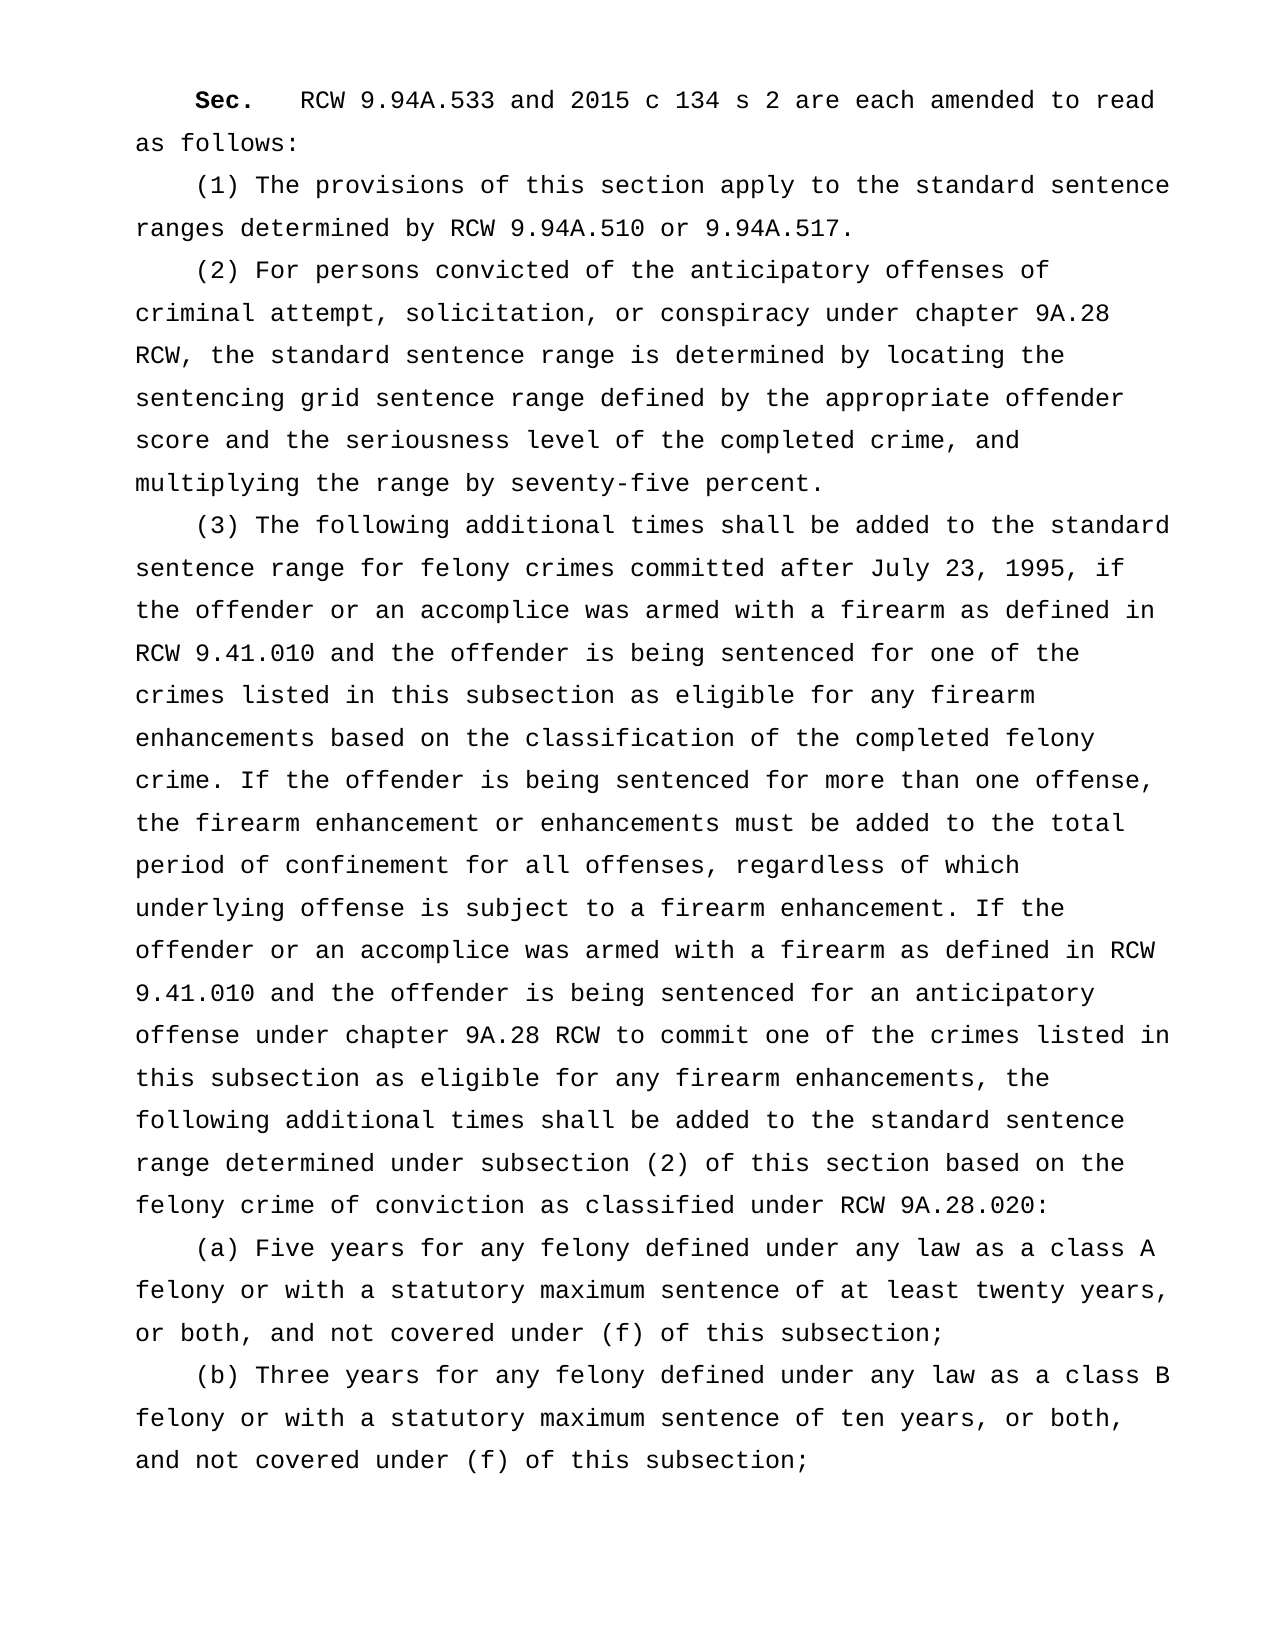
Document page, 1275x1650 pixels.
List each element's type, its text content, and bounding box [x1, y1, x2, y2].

text (1) The provisions of this section apply to the standard sentence ranges determined by RCW 9.94A.510 or 9.94A.517. [135, 160, 1170, 245]
text Sec. RCW 9.94A.533 and 2015 c 134 s 2 are each amended to read as follows: [135, 75, 1170, 160]
text (3) The following additional times shall be added to the standard sentence range for felony crimes committed after July 23, 1995, if the offender or an accomplice was armed with a firearm as defined in RCW 9.41.010 and the offender is being sentenced for one of the crimes listed in this subsection as eligible for any firearm enhancements based on the classification of the completed felony crime. If the offender is being sentenced for more than one offense, the firearm enhancement or enhancements must be added to the total period of confinement for all offenses, regardless of which underlying offense is subject to a firearm enhancement. If the offender or an accomplice was armed with a firearm as defined in RCW 9.41.010 and the offender is being sentenced for an anticipatory offense under chapter 9A.28 RCW to commit one of the crimes listed in this subsection as eligible for any firearm enhancements, the following additional times shall be added to the standard sentence range determined under subsection (2) of this section based on the felony crime of conviction as classified under RCW 9A.28.020: [135, 500, 1170, 1222]
text (a) Five years for any felony defined under any law as a class A felony or with a statutory maximum sentence of at least twenty years, or both, and not covered under (f) of this subsection; [135, 1222, 1170, 1350]
text (b) Three years for any felony defined under any law as a class B felony or with a statutory maximum sentence of ten years, or both, and not covered under (f) of this subsection; [135, 1350, 1170, 1477]
text (2) For persons convicted of the anticipatory offenses of criminal attempt, solicitation, or conspiracy under chapter 9A.28 RCW, the standard sentence range is determined by locating the sentencing grid sentence range defined by the appropriate offender score and the seriousness level of the completed crime, and multiplying the range by seventy-five percent. [135, 245, 1170, 500]
